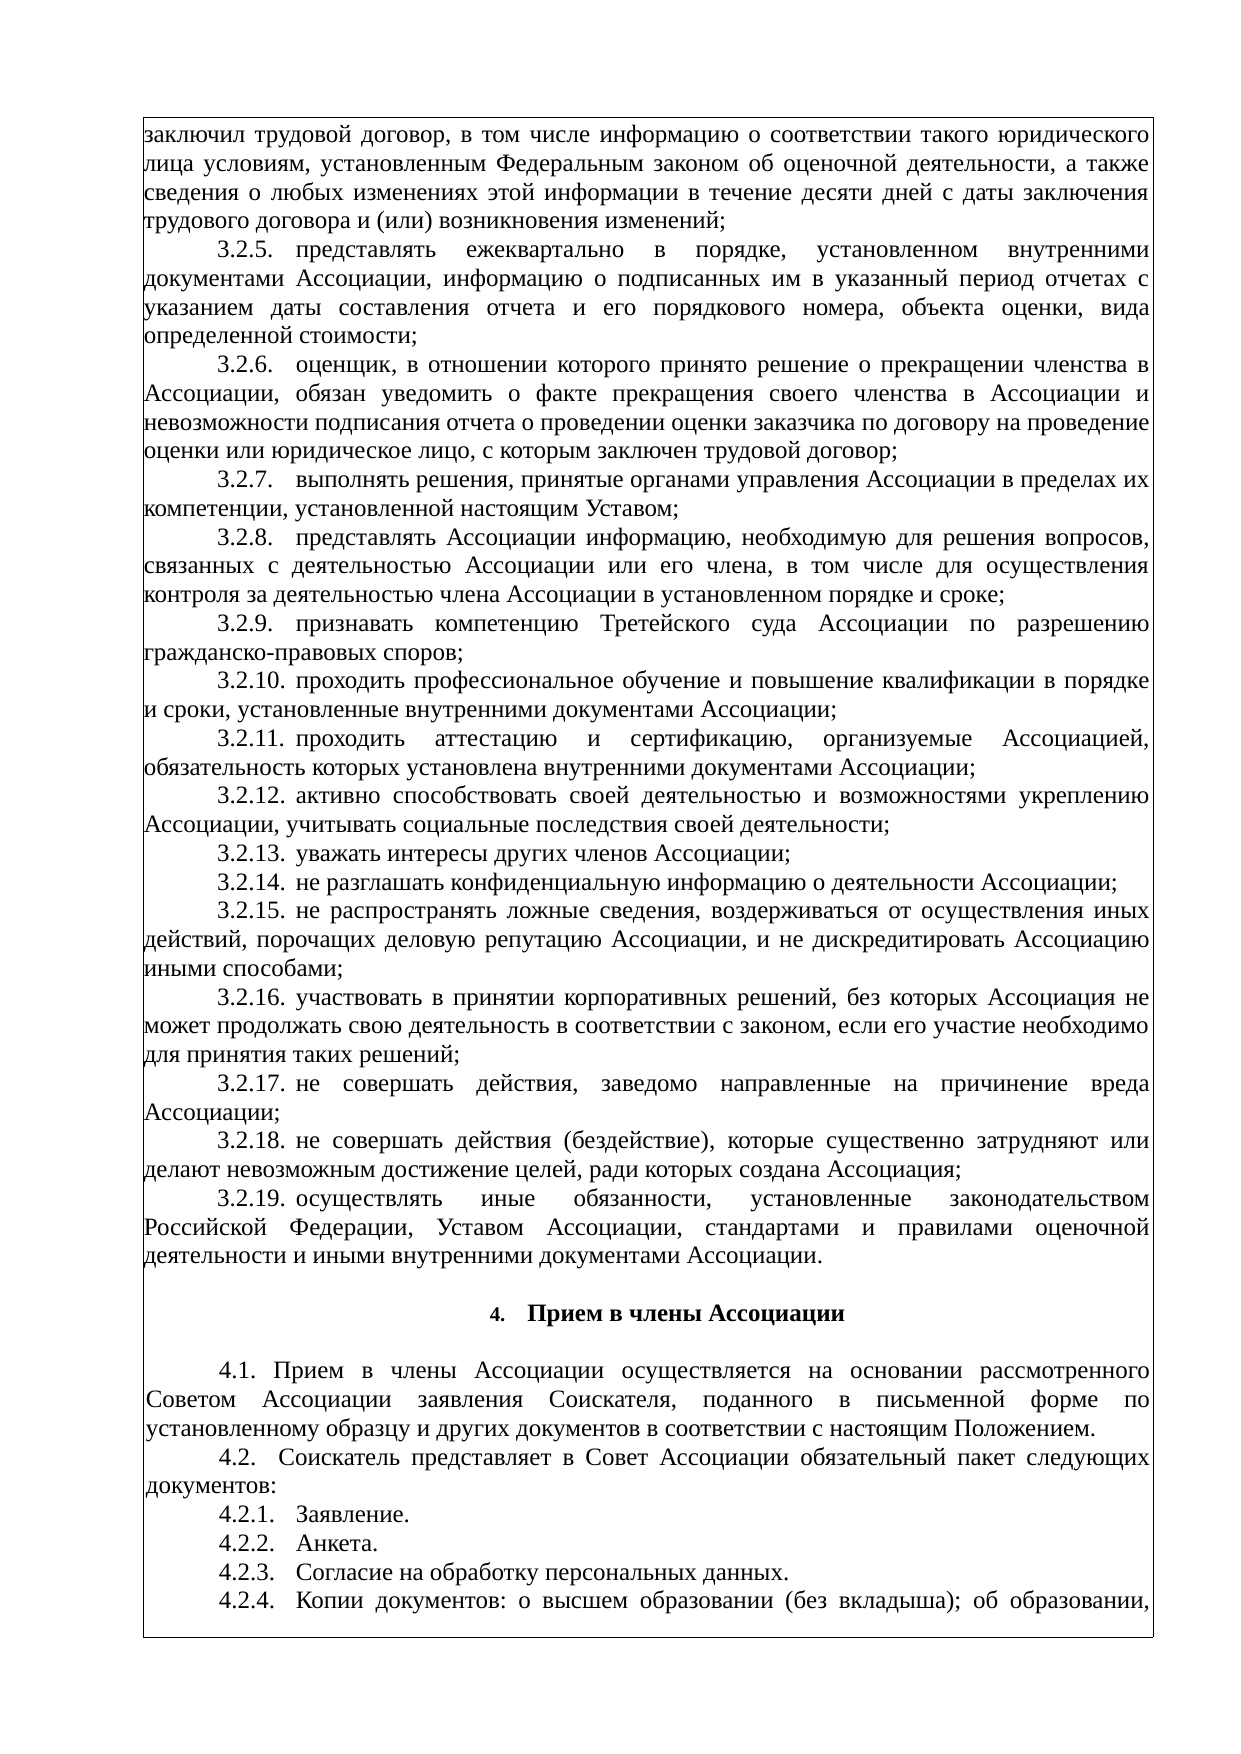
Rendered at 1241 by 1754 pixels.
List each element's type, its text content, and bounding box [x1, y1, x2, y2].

list не совершать действия, заведомо направленные на причинение вреда Ассоциации; [144, 1068, 1150, 1126]
list проходить аттестацию и сертификацию, организуемые Ассоциацией, обязательность которых установлена внутренними документами Ассоциации; [144, 723, 1150, 781]
list не совершать действия (бездействие), которые существенно затрудняют или делают невозможным достижение целей, ради которых создана Ассоциация; [144, 1126, 1150, 1183]
list не разглашать конфиденциальную информацию о деятельности Ассоциации; [144, 867, 1150, 896]
list проходить профессиональное обучение и повышение квалификации в порядке и сроки, установленные внутренними документами Ассоциации; [144, 666, 1150, 723]
list признавать компетенцию Третейского суда Ассоциации по разрешению гражданско-правовых споров; [144, 608, 1150, 666]
list осуществлять иные обязанности, установленные законодательством Российской Федерации, Уставом Ассоциации, стандартами и правилами оценочной деятельности и иными внутренними документами Ассоциации. [144, 1183, 1150, 1269]
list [146, 1586, 1151, 1614]
list оценщик, в отношении которого принято решение о прекращении членства в Ассоциации, обязан уведомить о факте прекращения своего членства в Ассоциации и невозможности подписания отчета о проведении оценки заказчика по договору на проведение оценки или юридическое лицо, с которым заключен трудовой договор; [144, 349, 1150, 464]
list Согласие на обработку персональных данных. [146, 1557, 1151, 1586]
list участвовать в принятии корпоративных решений, без которых Ассоциация не может продолжать свою деятельность в соответствии с законом, если его участие необходимо для принятия таких решений; [144, 982, 1150, 1068]
list Прием в члены Ассоциации [183, 1298, 1151, 1327]
list Заявление. [146, 1499, 1151, 1528]
list активно способствовать своей деятельностью и возможностями укреплению Ассоциации, учитывать социальные последствия своей деятельности; [144, 781, 1150, 838]
list представлять Ассоциации информацию, необходимую для решения вопросов, связанных с деятельностью Ассоциации или его члена, в том числе для осуществления контроля за деятельностью члена Ассоциации в установленном порядке и сроке; [144, 522, 1150, 608]
list представлять ежеквартально в порядке, установленном внутренними документами Ассоциации, информацию о подписанных им в указанный период отчетах с указанием даты составления отчета и его порядкового номера, объекта оценки, вида определенной стоимости; [144, 234, 1150, 349]
text 4.2. Соискатель представляет в Совет Ассоциации обязательный пакет следующих документов: [146, 1442, 1151, 1499]
list Анкета. [146, 1528, 1151, 1557]
list выполнять решения, принятые органами управления Ассоциации в пределах их компетенции, установленной настоящим Уставом; [144, 464, 1150, 522]
list уважать интересы других членов Ассоциации; [144, 838, 1150, 867]
text 4.1. Прием в члены Ассоциации осуществляется на основании рассмотренного Советом Ассоциации заявления Соискателя, поданного в письменной форме по установленному образцу и других документов в соответствии с настоящим Положением. [146, 1356, 1151, 1442]
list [144, 119, 1150, 234]
list не распространять ложные сведения, воздерживаться от осуществления иных действий, порочащих деловую репутацию Ассоциации, и не дискредитировать Ассоциацию иными способами; [144, 896, 1150, 982]
